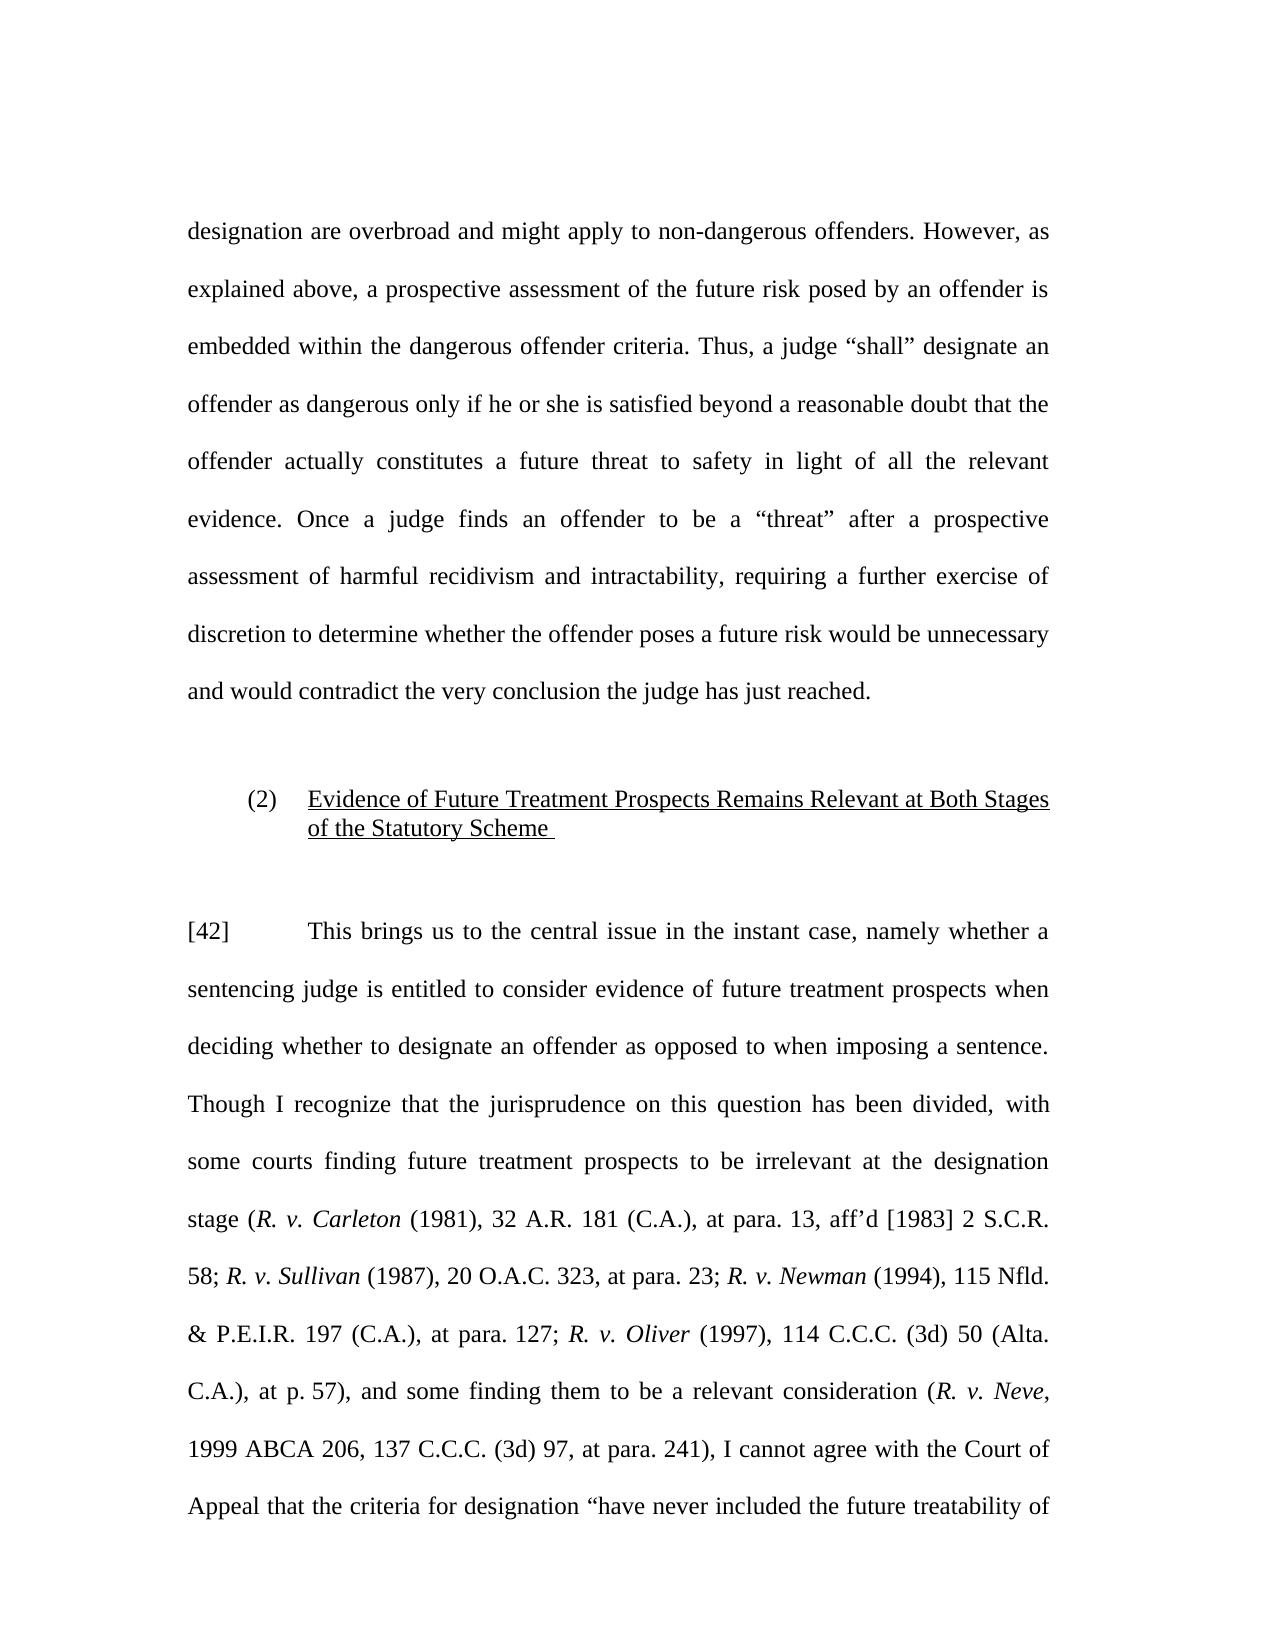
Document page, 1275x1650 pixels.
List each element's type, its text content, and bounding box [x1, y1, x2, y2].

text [187, 916, 1050, 1520]
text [187, 216, 1050, 705]
title Evidence of Future Treatment Prospects Remains Relevant at Both Stages of the Statutory Scheme [247, 784, 1050, 841]
